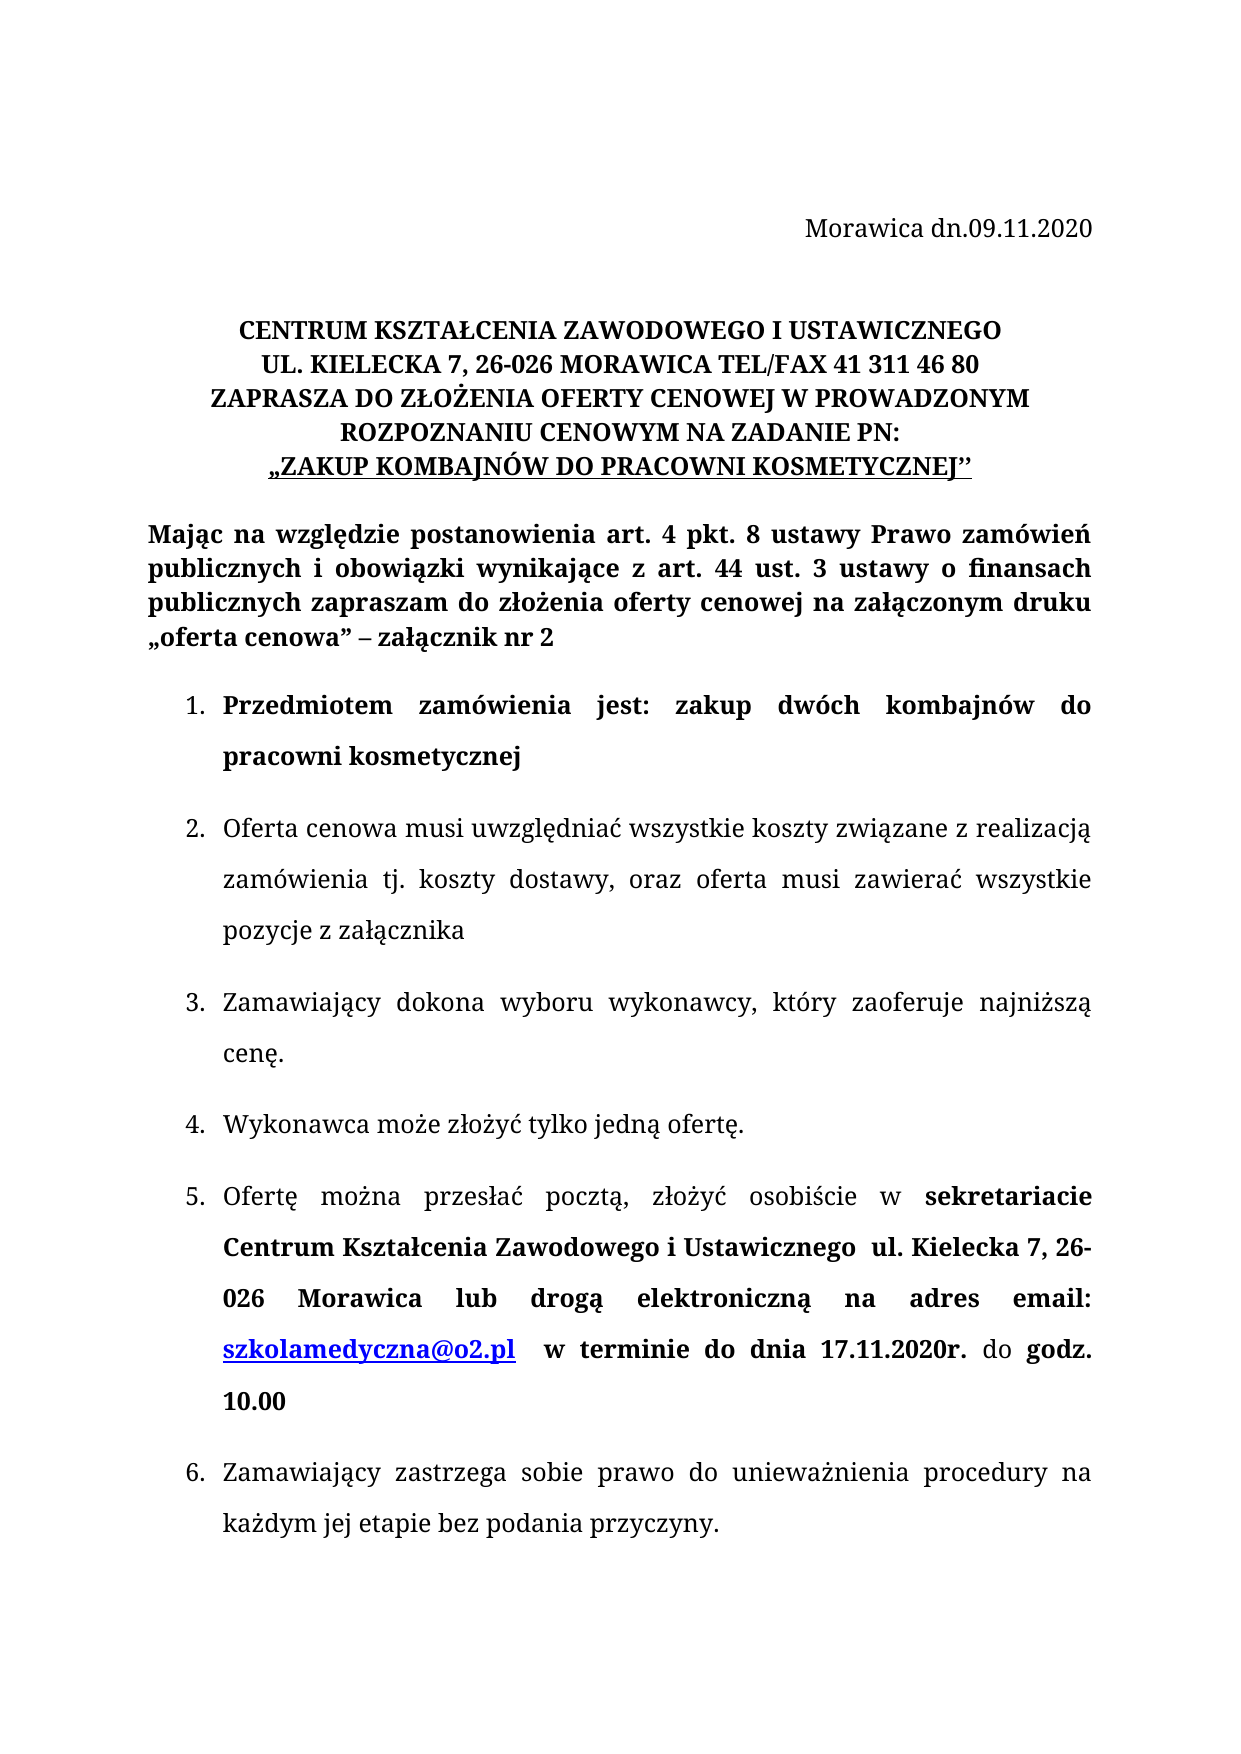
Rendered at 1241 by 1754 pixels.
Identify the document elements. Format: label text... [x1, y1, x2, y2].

text Morawica dn.09.11.2020 [148, 210, 1093, 244]
text Mając na względzie postanowienia art. 4 pkt. 8 ustawy Prawo zamówień publicznych i obowiązki wynikające z art. 44 ust. 3 ustawy o finansach publicznych zapraszam do złożenia oferty cenowej na załączonym druku „oferta cenowa” – załącznik nr 2 [148, 517, 1093, 653]
list Zamawiający dokona wyboru wykonawcy, który zaoferuje najniższą cenę. [185, 984, 1093, 1069]
text UL. KIELECKA 7, 26-026 MORAWICA TEL/FAX 41 311 46 80 [148, 347, 1093, 381]
text „ZAKUP KOMBAJNÓW DO PRACOWNI KOSMETYCZNEJ’’ [148, 449, 1093, 483]
list Ofertę można przesłać pocztą, złożyć osobiście w sekretariacie Centrum Kształcenia Zawodowego i Ustawicznego ul. Kielecka 7, 26-026 Morawica lub drogą elektroniczną na adres email: szkolamedyczna@o2.pl w terminie do dnia 17.11.2020r. do godz. 10.00 [185, 1179, 1093, 1417]
text CENTRUM KSZTAŁCENIA ZAWODOWEGO I USTAWICZNEGO [148, 313, 1093, 347]
list Oferta cenowa musi uwzględniać wszystkie koszty związane z realizacją zamówienia tj. koszty dostawy, oraz oferta musi zawierać wszystkie pozycje z załącznika [185, 810, 1093, 946]
text ZAPRASZA DO ZŁOŻENIA OFERTY CENOWEJ W PROWADZONYM ROZPOZNANIU CENOWYM NA ZADANIE PN: [148, 381, 1093, 449]
list Wykonawca może złożyć tylko jedną ofertę. [185, 1107, 1093, 1141]
list Przedmiotem zamówienia jest: zakup dwóch kombajnów do pracowni kosmetycznej [185, 687, 1093, 772]
list Zamawiający zastrzega sobie prawo do unieważnienia procedury na każdym jej etapie bez podania przyczyny. [185, 1455, 1093, 1540]
